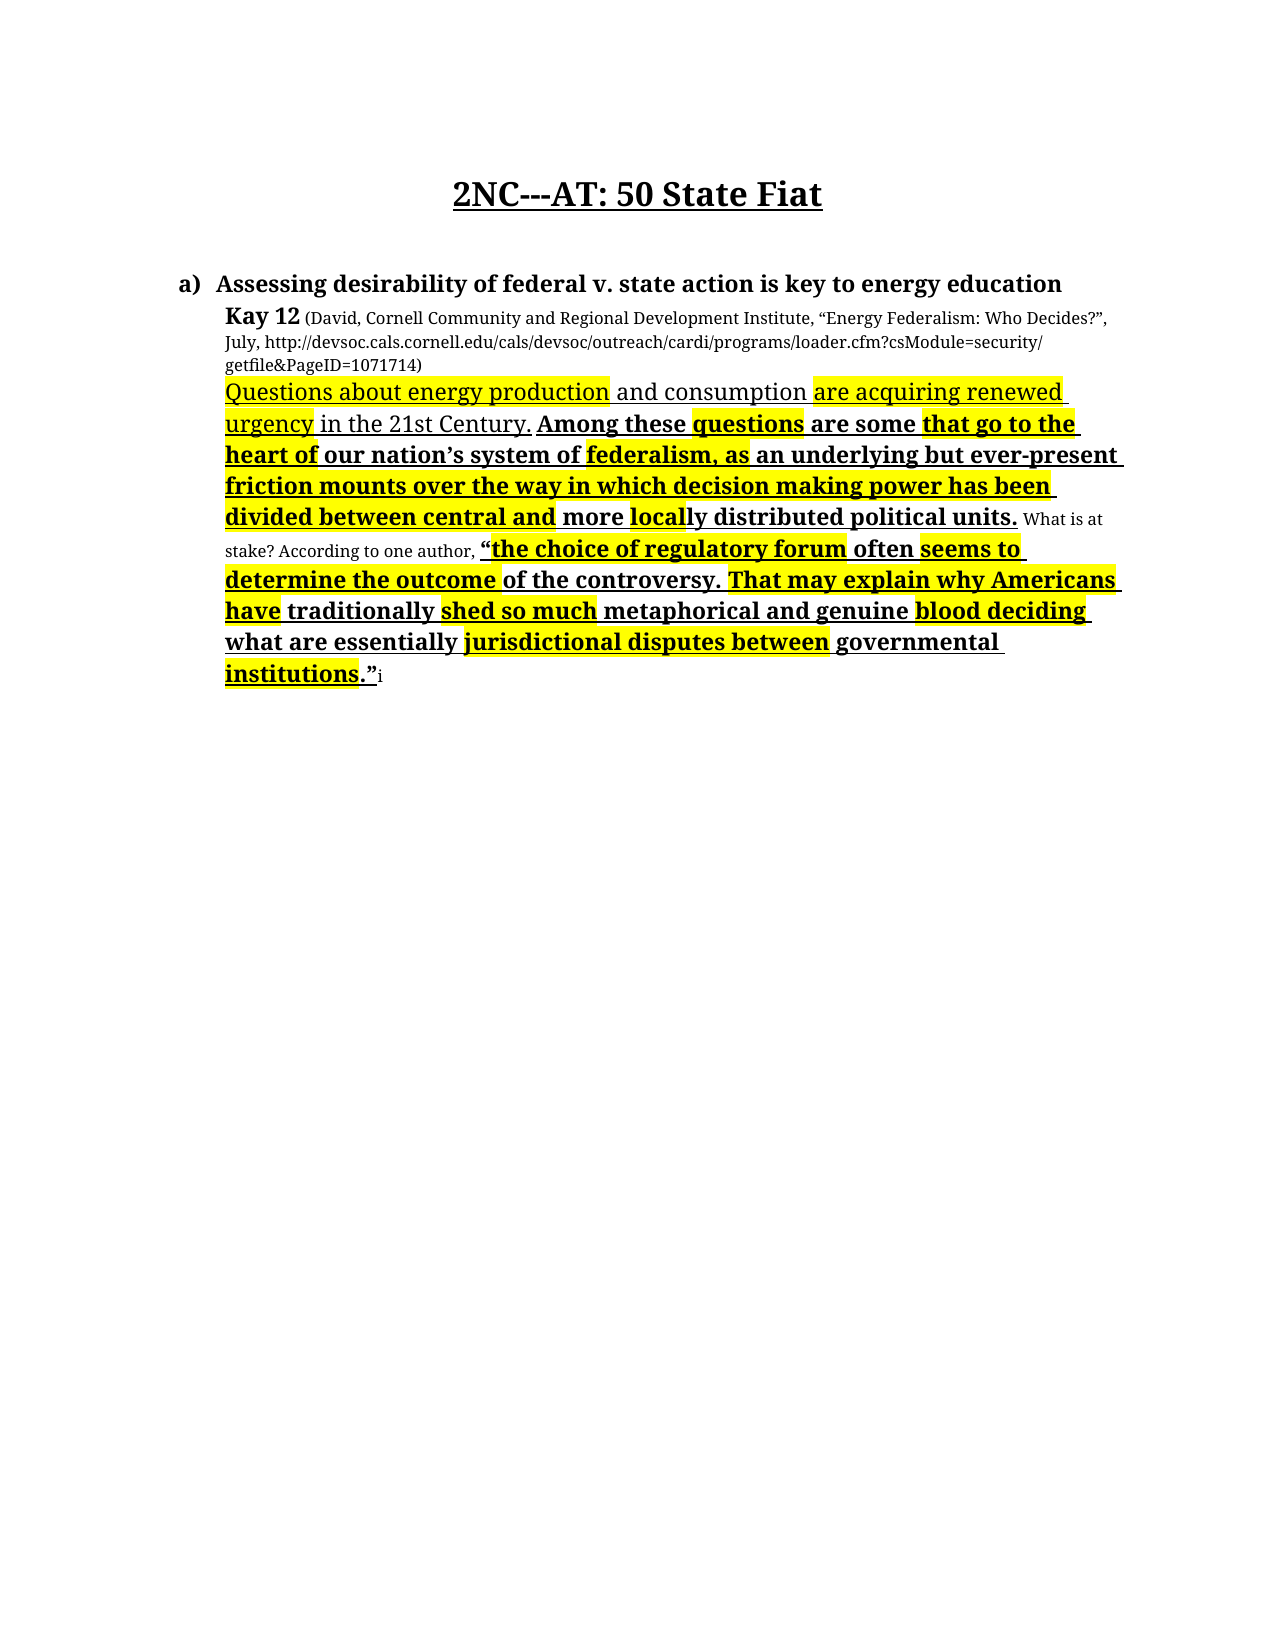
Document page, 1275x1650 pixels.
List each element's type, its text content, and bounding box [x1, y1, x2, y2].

subtitle 2NC---AT: 50 State Fiat [150, 171, 1125, 216]
list Kay 12 (David, Cornell Community and Regional Development Institute, “Energy Federalism: Who Decides?”, July, http://devsoc.cals.cornell.edu/cals/devsoc/outreach/cardi/programs/loader.cfm?csModule=security/getfile&PageID=1071714) [225, 299, 1125, 376]
subtitle Assessing desirability of federal v. state action is key to energy education [178, 268, 1125, 299]
list Questions about energy production and consumption are acquiring renewed urgency in the 21st Century. Among these questions are some that go to the heart of our nation’s system of federalism, as an underlying but ever-present friction mounts over the way in which decision making power has been divided between central and more locally distributed political units. What is at stake? According to one author, “the choice of regulatory forum often seems to determine the outcome of the controversy. That may explain why Americans have traditionally shed so much metaphorical and genuine blood deciding what are essentially jurisdictional disputes between governmental institutions.”i [225, 376, 1125, 689]
